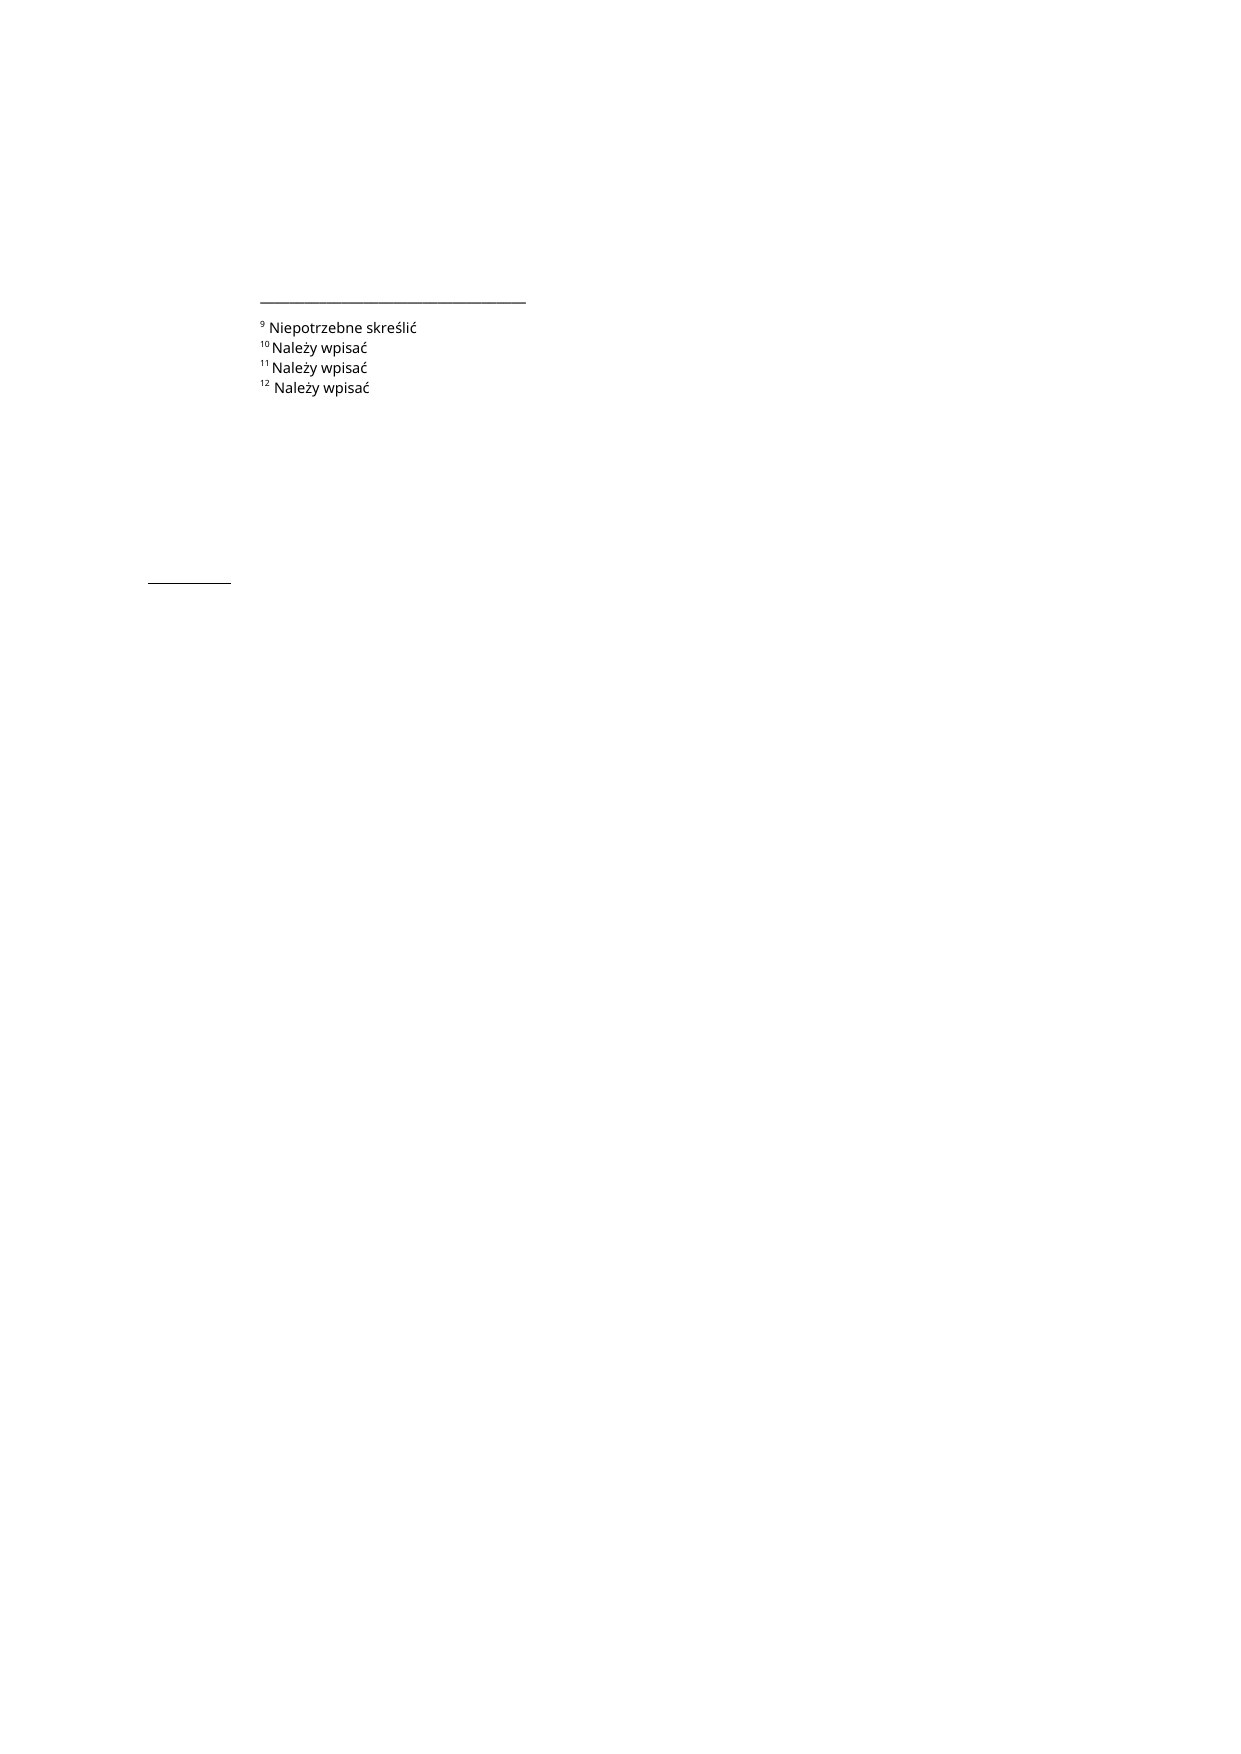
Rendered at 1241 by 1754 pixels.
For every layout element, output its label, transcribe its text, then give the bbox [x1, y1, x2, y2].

list 11 Należy wpisać [260, 358, 1093, 378]
list ____________________________________ [260, 284, 1093, 307]
list 9 Niepotrzebne skreślić [260, 318, 1093, 338]
list 10 Należy wpisać [260, 338, 1093, 358]
list 12 Należy wpisać [260, 378, 1093, 397]
